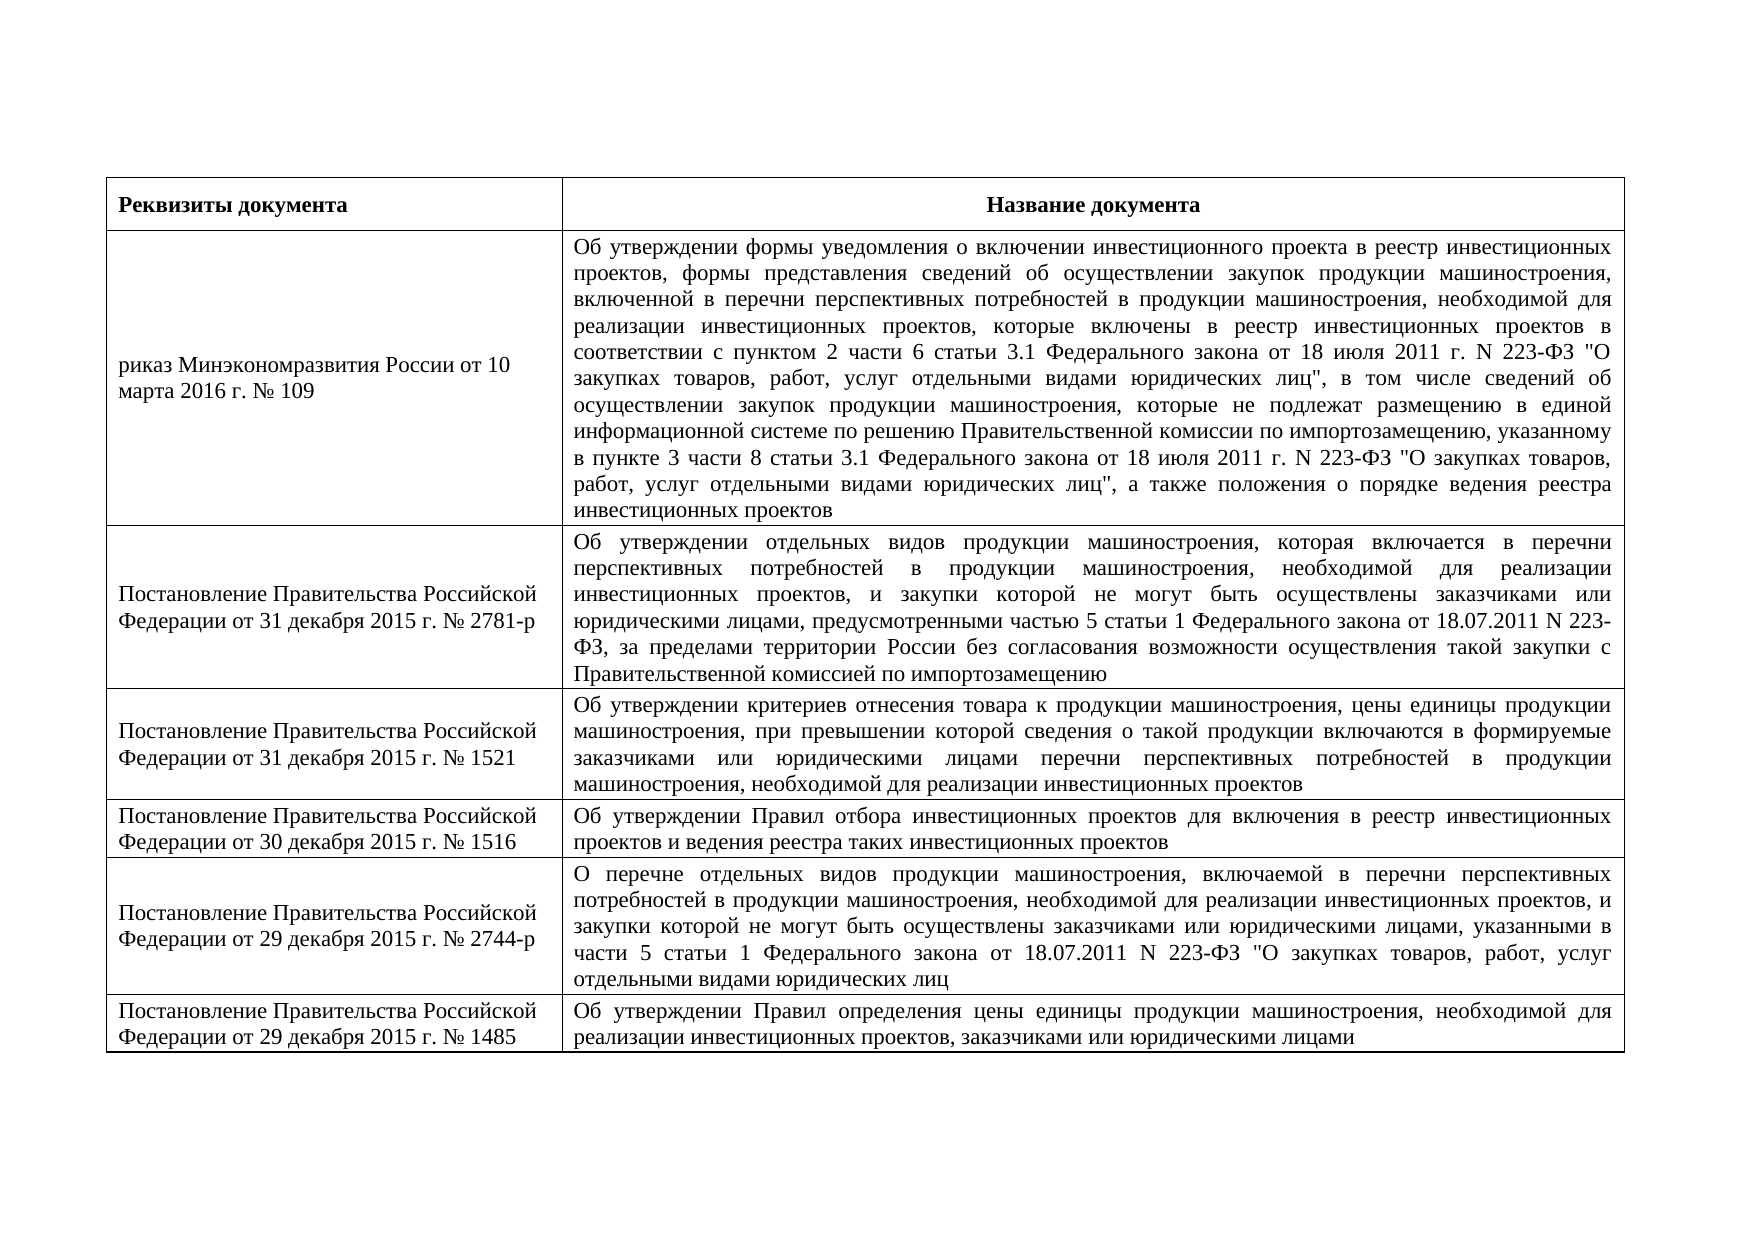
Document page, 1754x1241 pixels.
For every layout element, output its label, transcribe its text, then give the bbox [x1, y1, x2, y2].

table_cell Об утверждении отдельных видов продукции машиностроения, которая включается в перечни перспективных потребностей в продукции машиностроения, необходимой для реализации инвестиционных проектов, и закупки которой не могут быть осуществлены заказчиками или юридическими лицами, предусмотренными частью 5 статьи 1 Федерального закона от 18.07.2011 N 223-ФЗ, за пределами территории России без согласования возможности осуществления такой закупки с Правительственной комиссией по импортозамещению [563, 526, 1624, 688]
table_cell Постановление Правительства Российской Федерации от 29 декабря 2015 г. № 2744-р [107, 858, 562, 993]
table_cell О перечне отдельных видов продукции машиностроения, включаемой в перечни перспективных потребностей в продукции машиностроения, необходимой для реализации инвестиционных проектов, и закупки которой не могут быть осуществлены заказчиками или юридическими лицами, указанными в части 5 статьи 1 Федерального закона от 18.07.2011 N 223-ФЗ "О закупках товаров, работ, услуг отдельными видами юридических лиц [563, 858, 1624, 993]
table_cell Постановление Правительства Российской Федерации от 30 декабря 2015 г. № 1516 [107, 800, 562, 857]
table_cell Об утверждении формы уведомления о включении инвестиционного проекта в реестр инвестиционных проектов, формы представления сведений об осуществлении закупок продукции машиностроения, включенной в перечни перспективных потребностей в продукции машиностроения, необходимой для реализации инвестиционных проектов, которые включены в реестр инвестиционных проектов в соответствии с пунктом 2 части 6 статьи 3.1 Федерального закона от 18 июля 2011 г. N 223-ФЗ "О закупках товаров, работ, услуг отдельными видами юридических лиц", в том числе сведений об осуществлении закупок продукции машиностроения, которые не подлежат размещению в единой информационной системе по решению Правительственной комиссии по импортозамещению, указанному в пункте 3 части 8 статьи 3.1 Федерального закона от 18 июля 2011 г. N 223-ФЗ "О закупках товаров, работ, услуг отдельными видами юридических лиц", а также положения о порядке ведения реестра инвестиционных проектов [563, 231, 1624, 525]
table_cell Постановление Правительства Российской Федерации от 31 декабря 2015 г. № 1521 [107, 689, 562, 799]
table_cell Об утверждении критериев отнесения товара к продукции машиностроения, цены единицы продукции машиностроения, при превышении которой сведения о такой продукции включаются в формируемые заказчиками или юридическими лицами перечни перспективных потребностей в продукции машиностроения, необходимой для реализации инвестиционных проектов [563, 689, 1624, 799]
table_cell Постановление Правительства Российской Федерации от 29 декабря 2015 г. № 1485 [107, 995, 562, 1051]
table_cell риказ Минэкономразвития России от 10 марта 2016 г. № 109 [107, 231, 562, 525]
table_cell Постановление Правительства Российской Федерации от 31 декабря 2015 г. № 2781-р [107, 526, 562, 688]
table_cell Об утверждении Правил определения цены единицы продукции машиностроения, необходимой для реализации инвестиционных проектов, заказчиками или юридическими лицами [563, 995, 1624, 1051]
table_cell Об утверждении Правил отбора инвестиционных проектов для включения в реестр инвестиционных проектов и ведения реестра таких инвестиционных проектов [563, 800, 1624, 857]
table_header Название документа [563, 178, 1624, 229]
table_header Реквизиты документа [107, 178, 562, 229]
